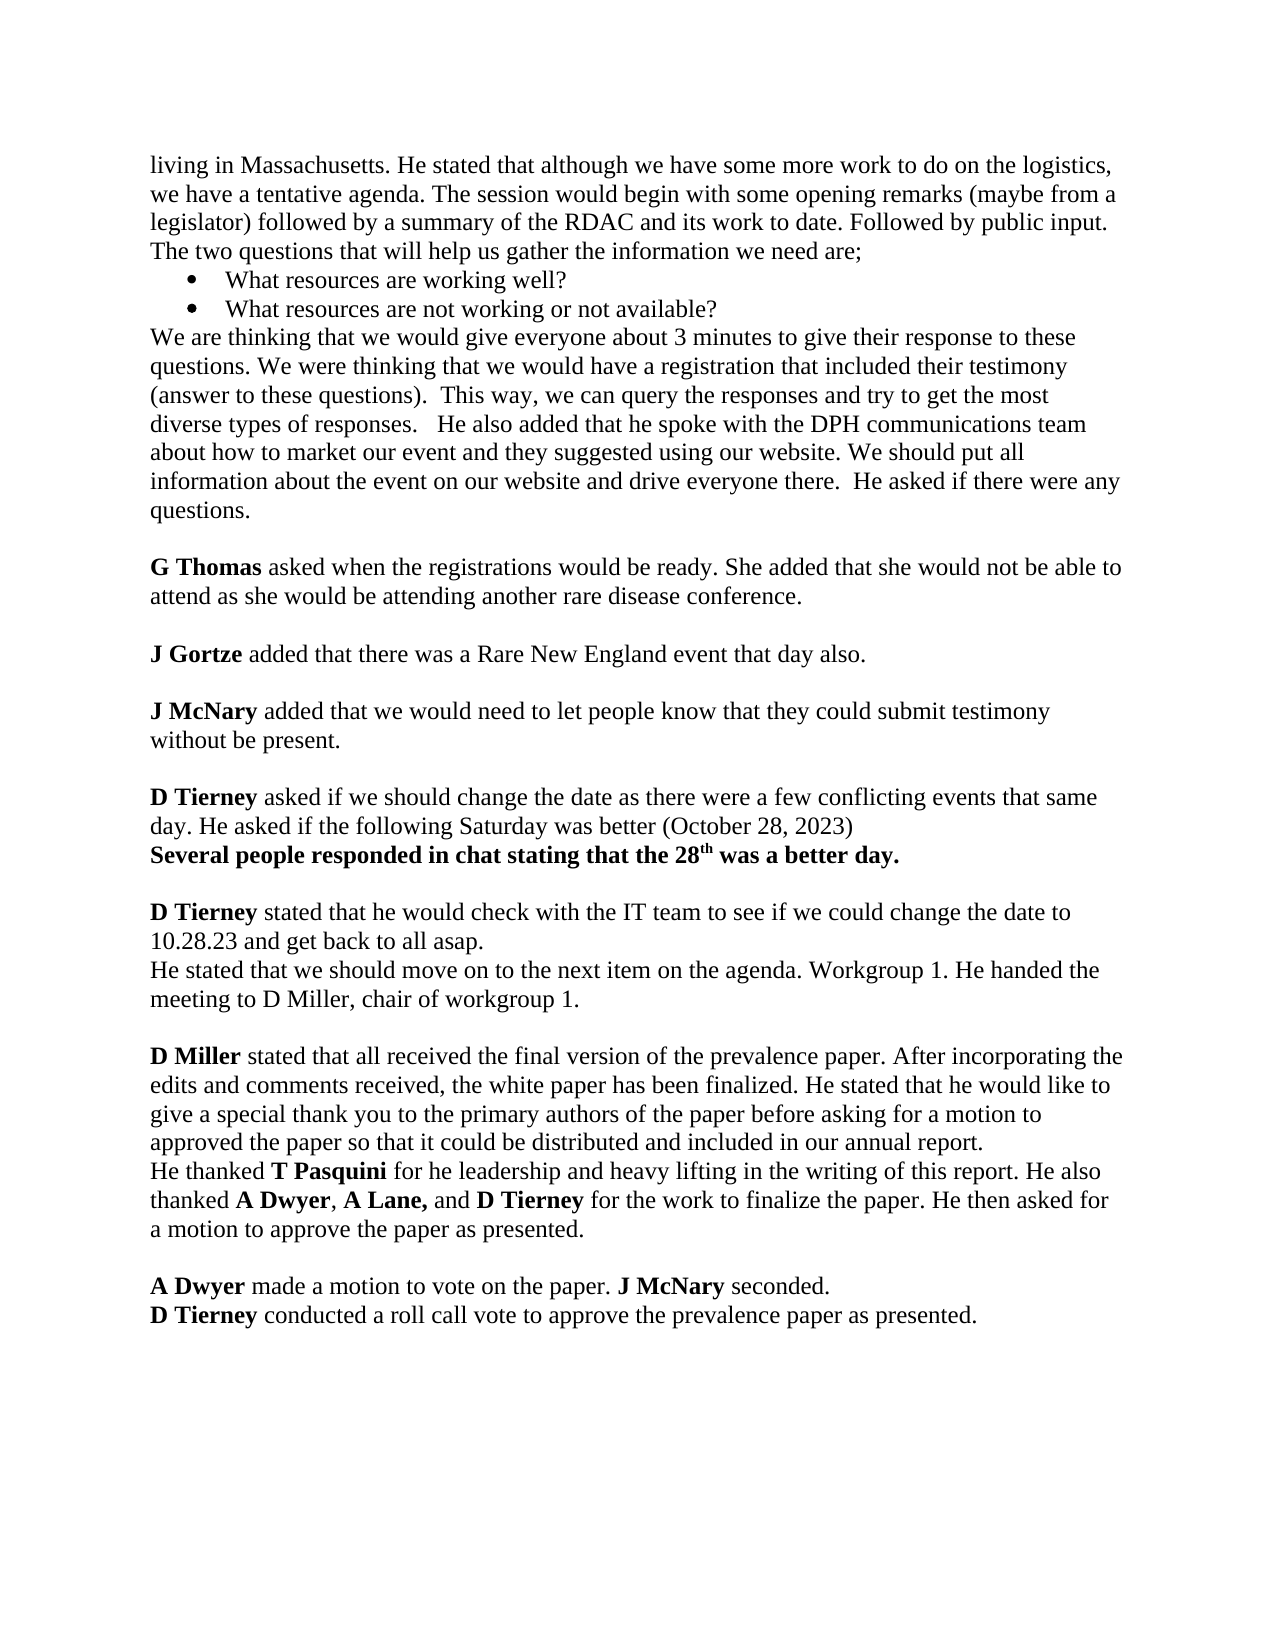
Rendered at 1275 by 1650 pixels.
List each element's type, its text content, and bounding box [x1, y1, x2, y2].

text D Tierney conducted a roll call vote to approve the prevalence paper as presented. [150, 1300, 1125, 1329]
text We are thinking that we would give everyone about 3 minutes to give their response to these questions. We were thinking that we would have a registration that included their testimony (answer to these questions). This way, we can query the responses and try to get the most diverse types of responses. He also added that he spoke with the DPH communications team about how to market our event and they suggested using our website. We should put all information about the event on our website and drive everyone there. He asked if there were any questions. [150, 322, 1125, 524]
text A Dwyer made a motion to vote on the paper. J McNary seconded. [150, 1271, 1125, 1300]
text J Gortze added that there was a Rare New England event that day also. [150, 639, 1125, 667]
text G Thomas asked when the registrations would be ready. She added that she would not be able to attend as she would be attending another rare disease conference. [150, 552, 1125, 610]
text D Tierney asked if we should change the date as there were a few conflicting events that same day. He asked if the following Saturday was better (October 28, 2023) [150, 782, 1125, 840]
text He thanked T Pasquini for he leadership and heavy lifting in the writing of this report. He also thanked A Dwyer, A Lane, and D Tierney for the work to finalize the paper. He then asked for a motion to approve the paper as presented. [150, 1156, 1125, 1242]
list What resources are working well? [187, 265, 1125, 294]
text J McNary added that we would need to let people know that they could submit testimony without be present. [150, 696, 1125, 754]
text D Miller stated that all received the final version of the prevalence paper. After incorporating the edits and comments received, the white paper has been finalized. He stated that he would like to give a special thank you to the primary authors of the paper before asking for a motion to approved the paper so that it could be distributed and included in our annual report. [150, 1041, 1125, 1156]
list What resources are not working or not available? [187, 294, 1125, 322]
text Several people responded in chat stating that the 28th was a better day. [150, 840, 1125, 869]
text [150, 150, 1125, 265]
text D Tierney stated that he would check with the IT team to see if we could change the date to 10.28.23 and get back to all asap. [150, 897, 1125, 955]
text He stated that we should move on to the next item on the agenda. Workgroup 1. He handed the meeting to D Miller, chair of workgroup 1. [150, 955, 1125, 1012]
